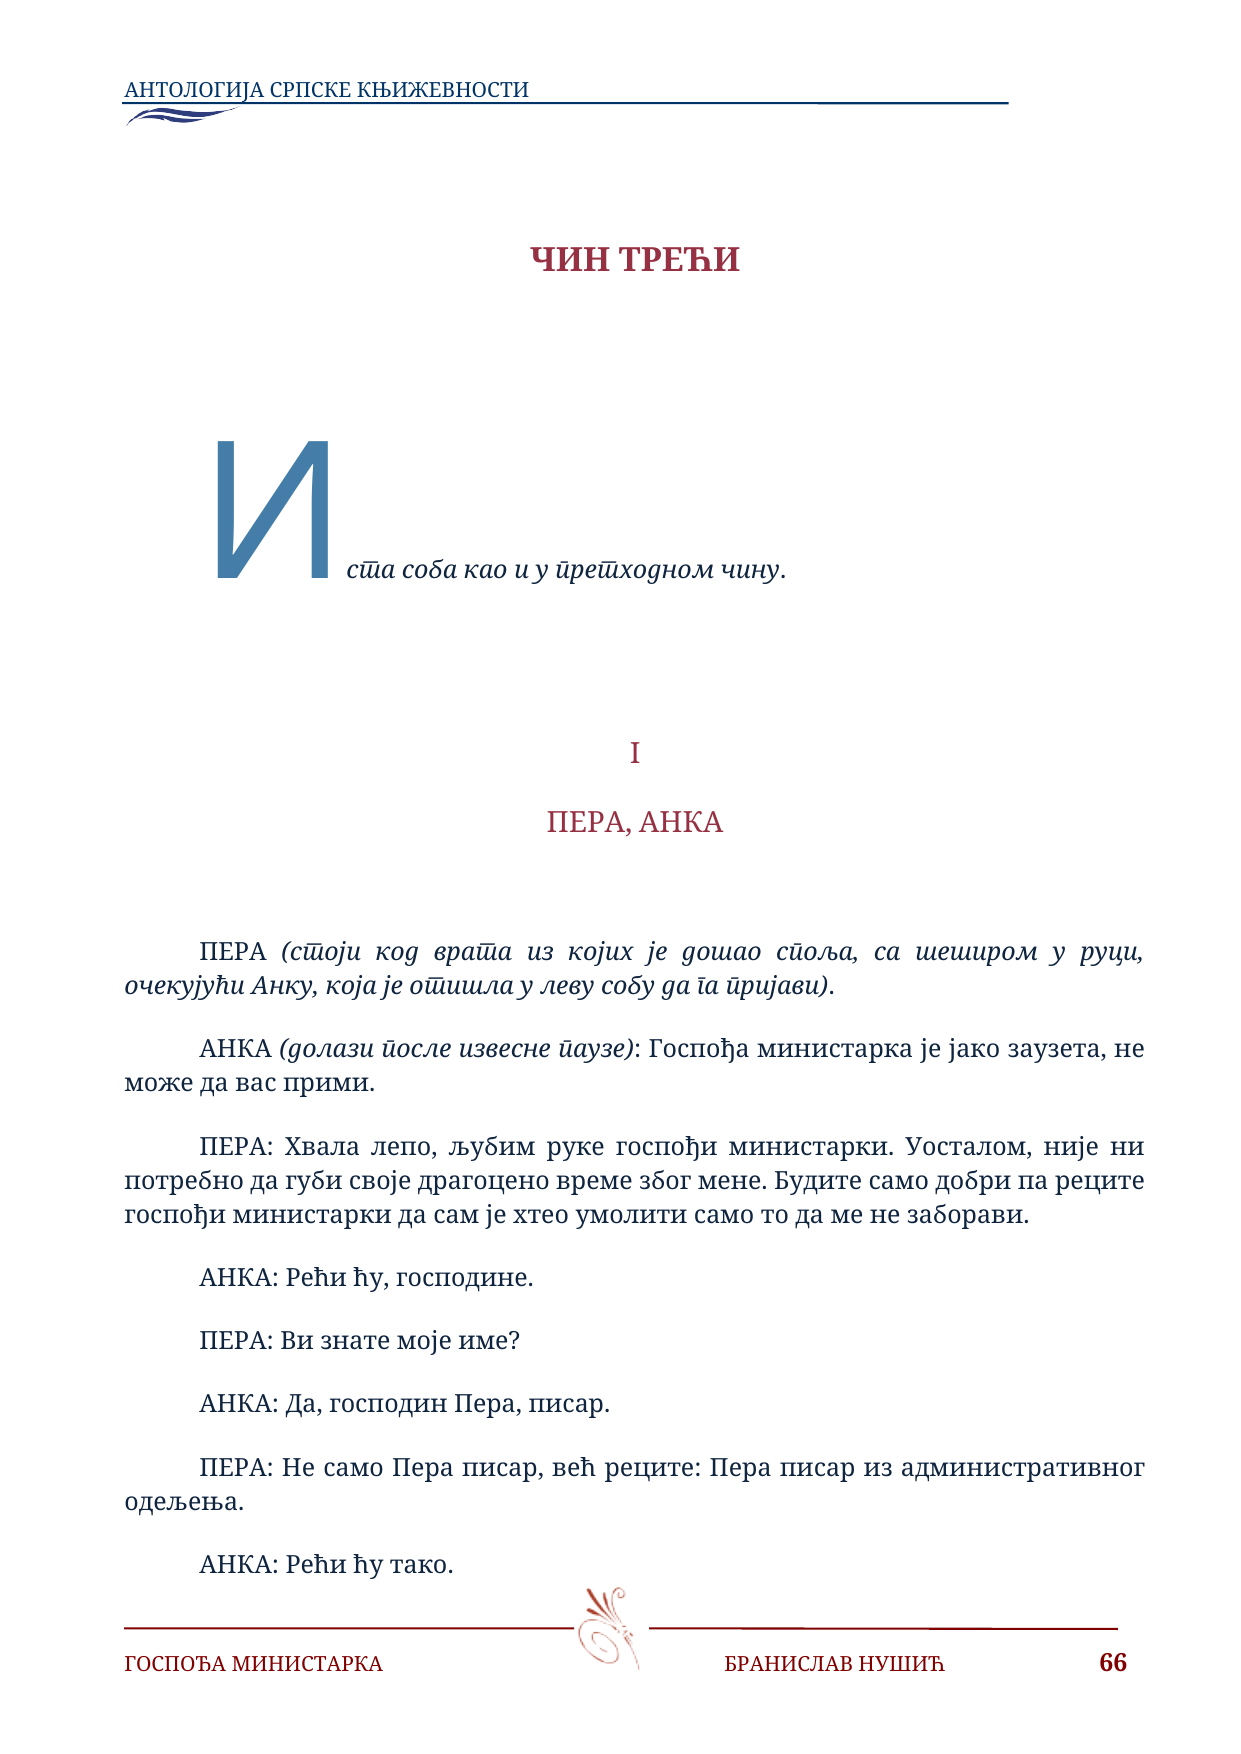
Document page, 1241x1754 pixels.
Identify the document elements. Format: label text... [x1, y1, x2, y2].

text АНКА: Рећи ћу тако. [124, 1547, 1146, 1581]
text АНКА: Да, господин Пера, писар. [124, 1386, 1146, 1420]
text ПЕРА: Хвала лепо, љубим руке госпођи министарки. Уосталом, није ни потребно да губи своје драгоцено време због мене. Будите само добри па реците госпођи министарки да сам је хтео умолити само то да ме не заборави. [124, 1128, 1146, 1231]
text АНКА: Рећи ћу, господине. [124, 1260, 1146, 1294]
text ПЕРА (стоји код врата из којих је дошао споља, са шеширом у руци, очекујући Анку, која је отишла у леву собу да га пријави). [124, 934, 1146, 1002]
text ЧИН ТРЕЋИ [124, 236, 1146, 281]
text I [124, 733, 1146, 772]
text ПЕРА: Не само Пера писар, већ реците: Пера писар из административног одељења. [124, 1449, 1146, 1517]
text Иста соба као и у претходном чину. [124, 374, 1146, 635]
text ПЕРА, АНКА [124, 802, 1146, 841]
text ПЕРА: Ви знате моје име? [124, 1323, 1146, 1357]
text АНКА (долази после извесне паузе): Госпођа министарка је јако заузета, не може да вас прими. [124, 1031, 1146, 1099]
